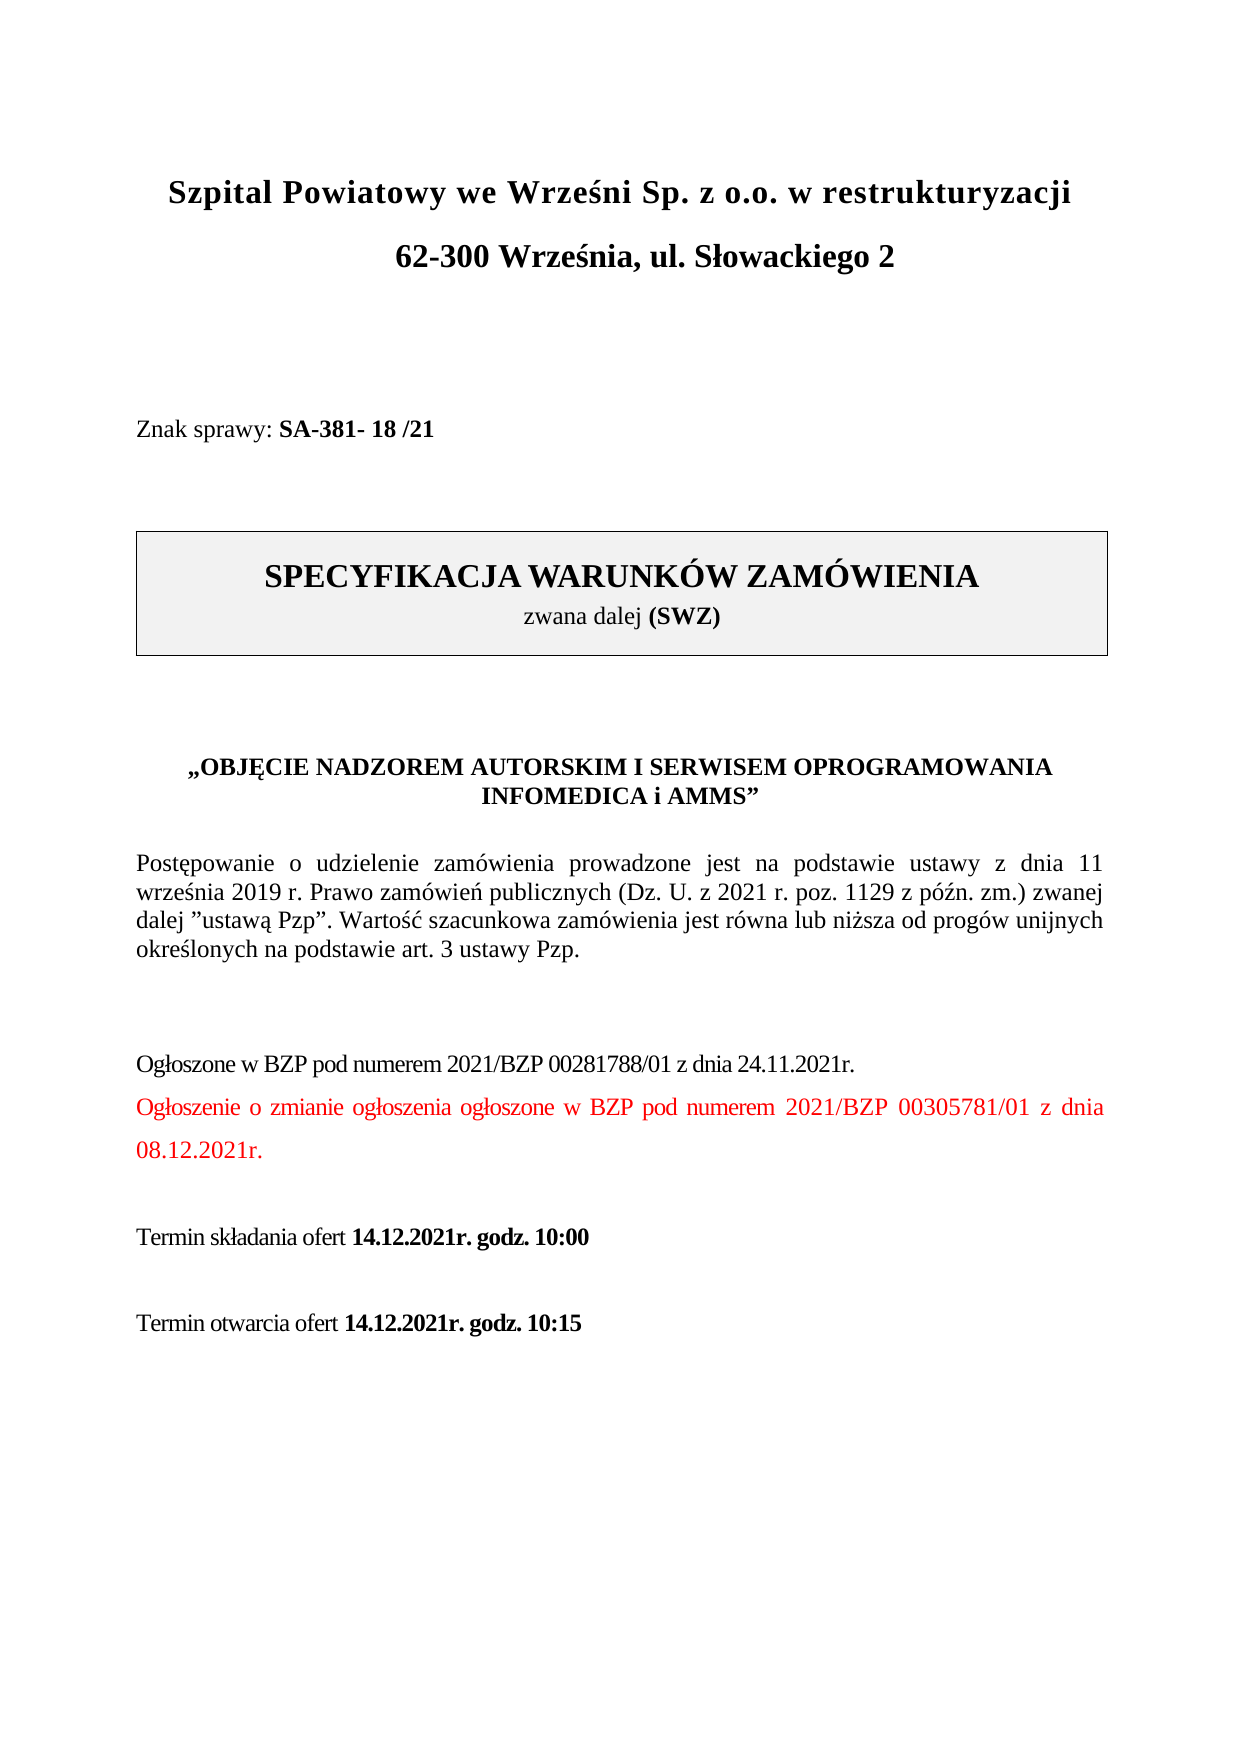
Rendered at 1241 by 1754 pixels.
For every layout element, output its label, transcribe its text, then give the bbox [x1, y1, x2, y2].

text Znak sprawy: SA-381- 18 /21 [136, 414, 1104, 443]
text Ogłoszone w BZP pod numerem 2021/BZP 00281788/01 z dnia 24.11.2021r. [136, 1049, 1104, 1078]
text „OBJĘCIE NADZOREM AUTORSKIM I SERWISEM OPROGRAMOWANIA INFOMEDICA i AMMS” [136, 752, 1104, 809]
text Ogłoszenie o zmianie ogłoszenia ogłoszone w BZP pod numerem 2021/BZP 00305781/01 z dnia 08.12.2021r. [136, 1092, 1104, 1164]
table_header SPECYFIKACJA WARUNKÓW ZAMÓWIENIA zwana dalej (SWZ) [137, 532, 1107, 655]
text Termin otwarcia ofert 14.12.2021r. godz. 10:15 [136, 1308, 1104, 1337]
text 62-300 Września, ul. Słowackiego 2 [136, 236, 1104, 274]
text Postępowanie o udzielenie zamówienia prowadzone jest na podstawie ustawy z dnia 11 września 2019 r. Prawo zamówień publicznych (Dz. U. z 2021 r. poz. 1129 z późn. zm.) zwanej dalej ”ustawą Pzp”. Wartość szacunkowa zamówienia jest równa lub niższa od progów unijnych określonych na podstawie art. 3 ustawy Pzp. [136, 848, 1104, 963]
text Szpital Powiatowy we Wrześni Sp. z o.o. w restrukturyzacji [136, 173, 1104, 211]
text Termin składania ofert 14.12.2021r. godz. 10:00 [136, 1222, 1104, 1250]
